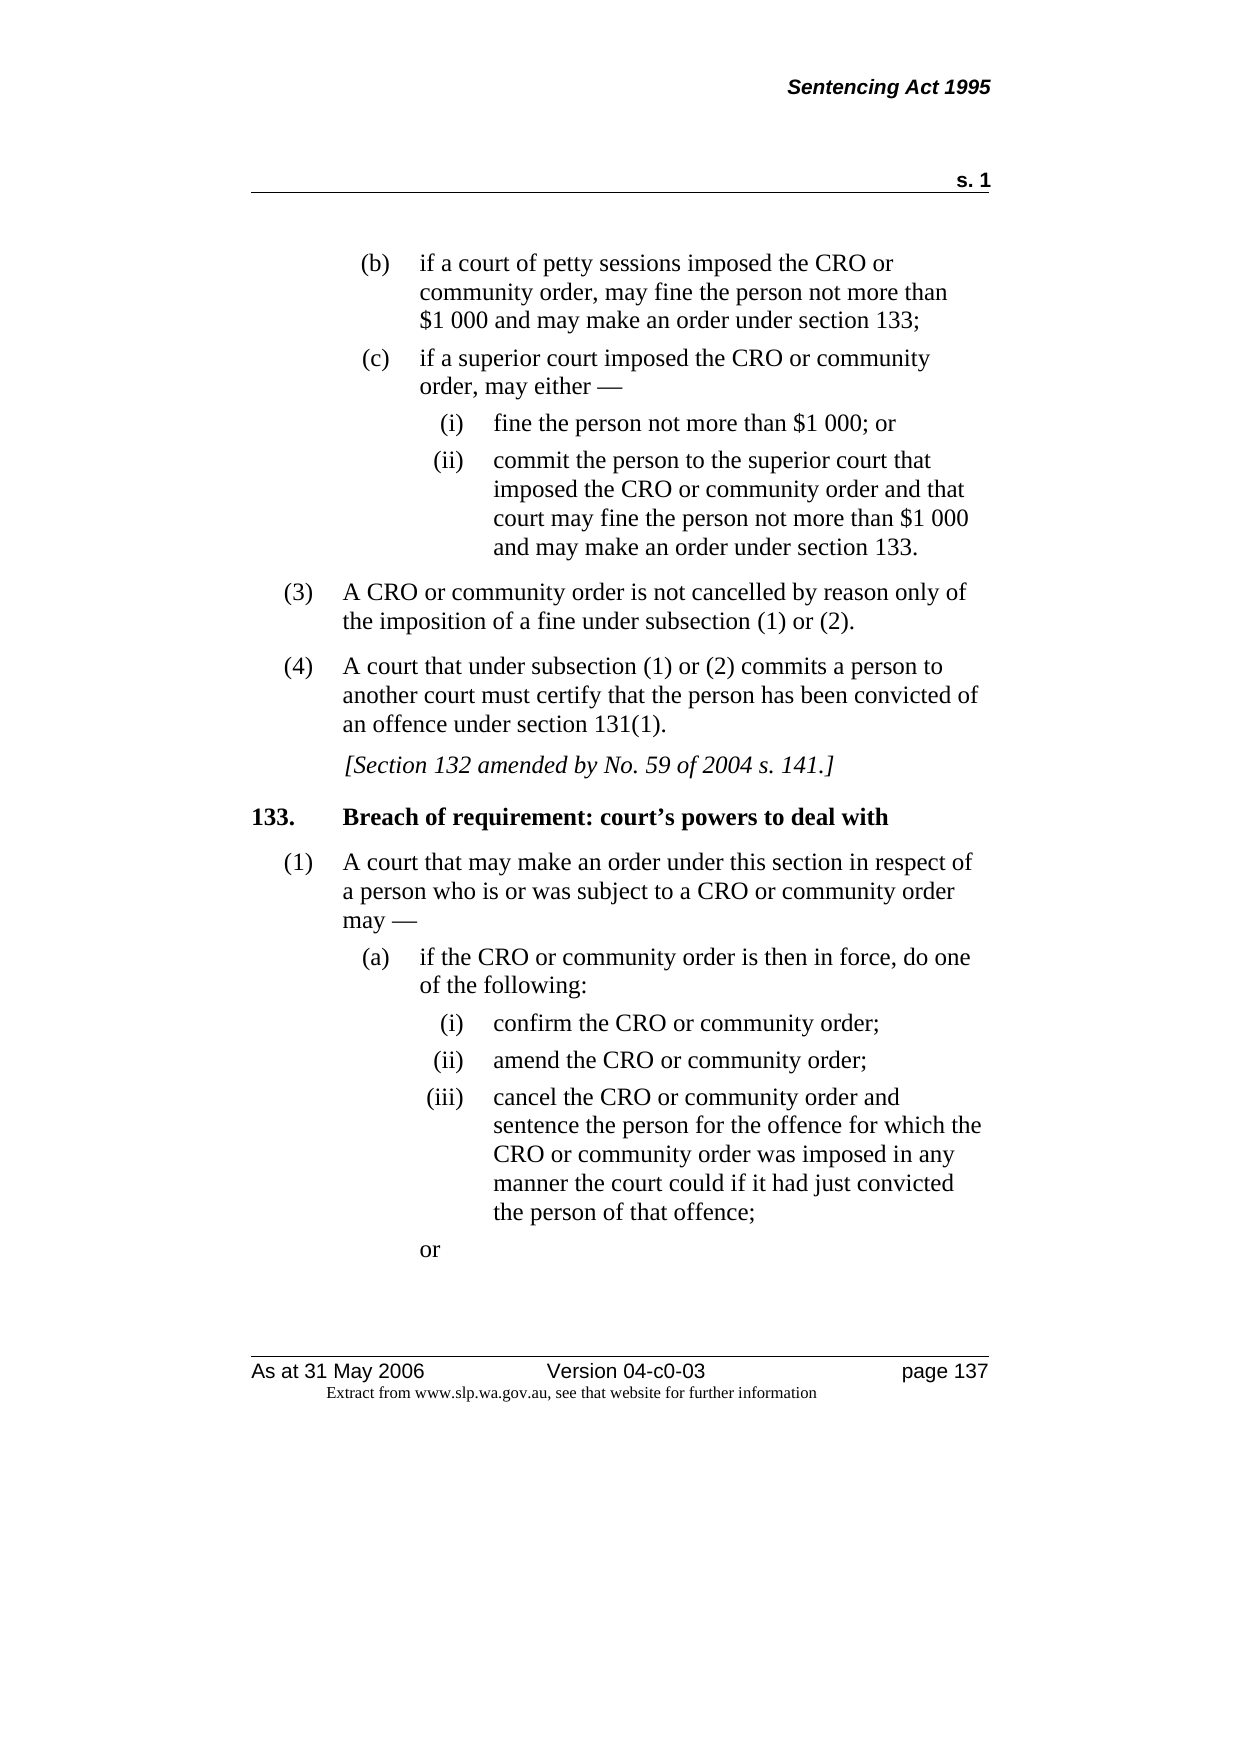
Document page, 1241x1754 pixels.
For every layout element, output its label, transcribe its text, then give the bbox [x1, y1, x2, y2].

text (a) if the CRO or community order is then in force, do one of the following: [251, 942, 989, 999]
text (b) if a court of petty sessions imposed the CRO or community order, may fine the person not more than $1 000 and may make an order under section 133; [251, 248, 989, 334]
text (c) if a superior court imposed the CRO or community order, may either — [251, 343, 989, 400]
text (3) A CRO or community order is not cancelled by reason only of the imposition of a fine under subsection (1) or (2). [251, 577, 989, 635]
text [Section 132 amended by No. 59 of 2004 s. 141.] [251, 750, 989, 779]
text (ii) commit the person to the superior court that imposed the CRO or community order and that court may fine the person not more than $1 000 and may make an order under section 133. [251, 446, 989, 561]
text (4) A court that under subsection (1) or (2) commits a person to another court must certify that the person has been convicted of an offence under section 131(1). [251, 651, 989, 738]
text (1) A court that may make an order under this section in respect of a person who is or was subject to a CRO or community order may — [251, 847, 989, 933]
text (i) confirm the CRO or community order; [251, 1008, 989, 1036]
text (ii) amend the CRO or community order; [251, 1045, 989, 1073]
text (iii) cancel the CRO or community order and sentence the person for the offence for which the CRO or community order was imposed in any manner the court could if it had just convicted the person of that offence; [251, 1082, 989, 1226]
text or [251, 1234, 989, 1263]
subtitle 133. Breach of requirement: court’s powers to deal with [251, 802, 989, 831]
text (i) fine the person not more than $1 000; or [251, 408, 989, 437]
